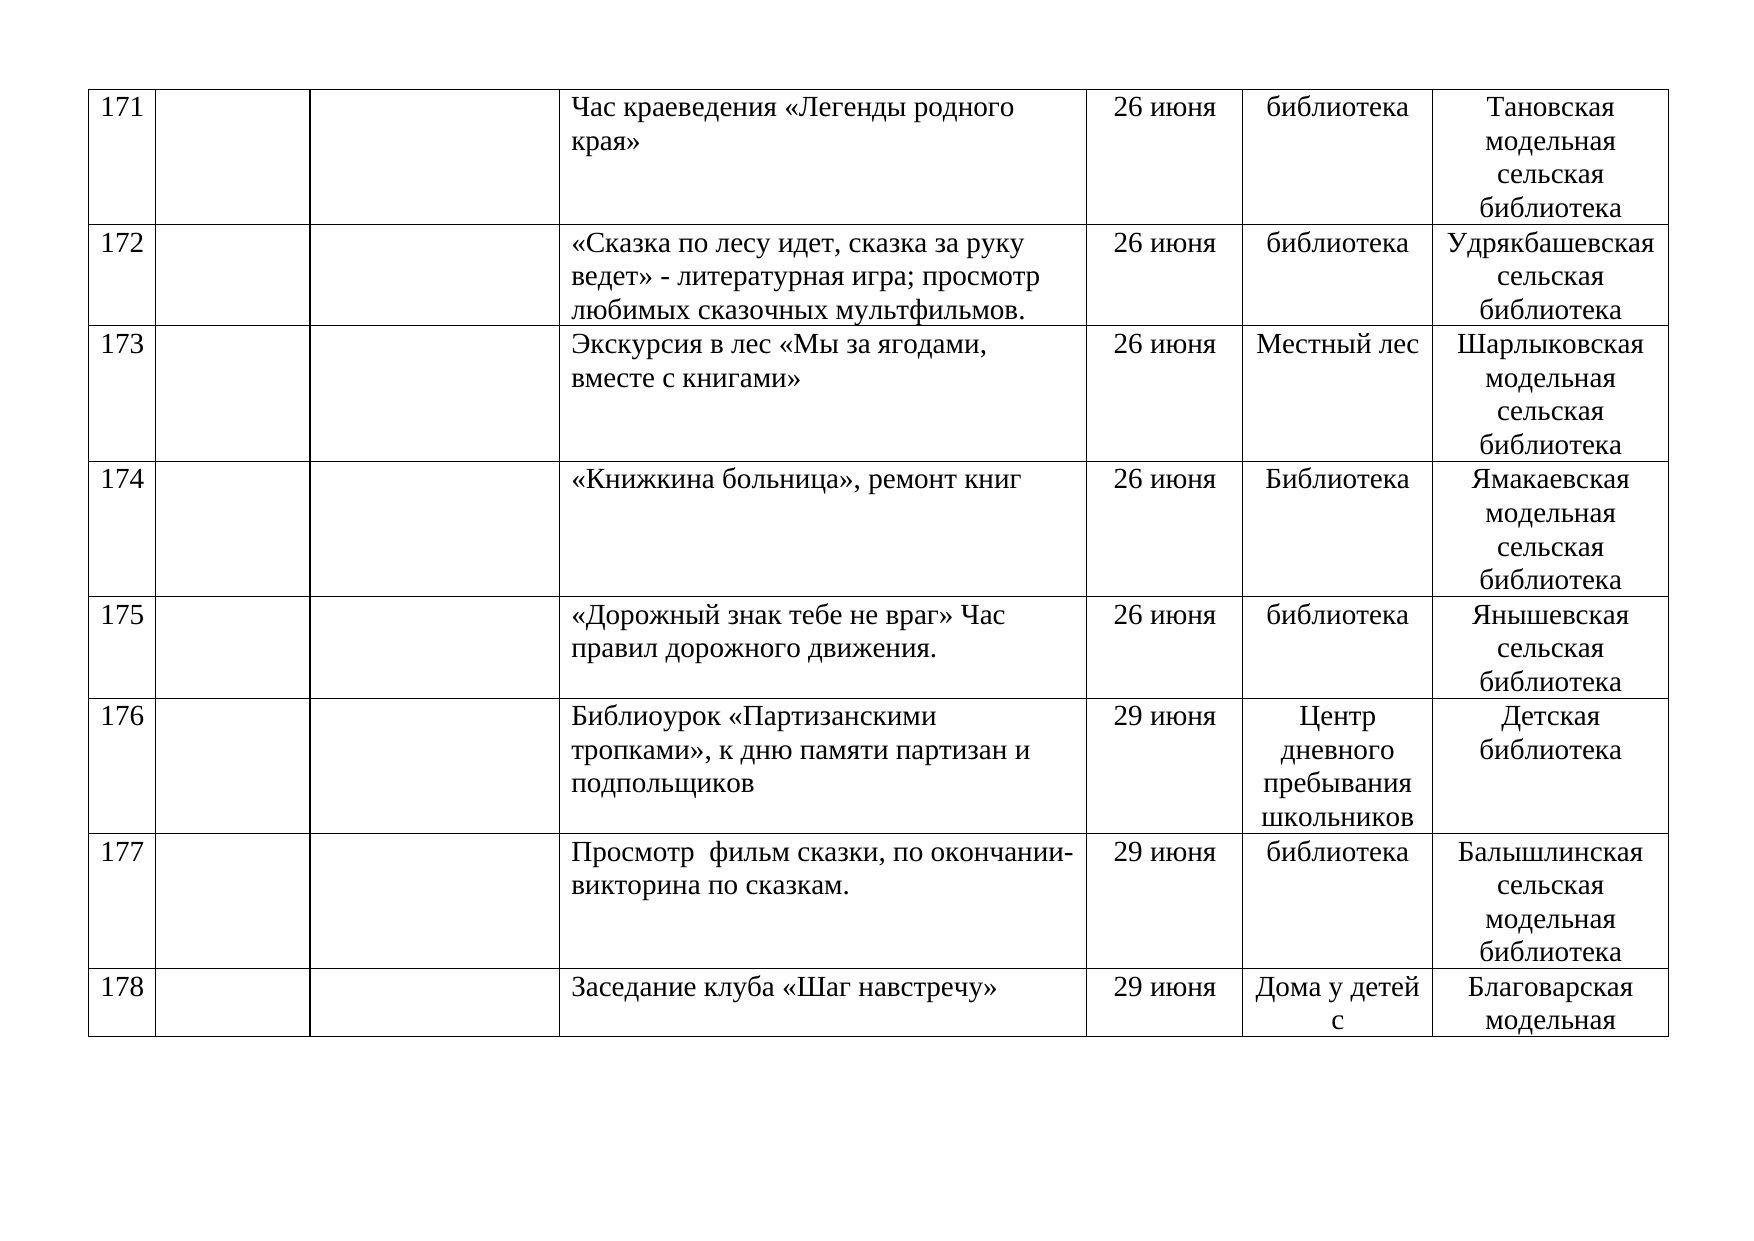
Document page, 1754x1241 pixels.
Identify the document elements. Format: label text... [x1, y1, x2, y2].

table_cell «Сказка по лесу идет, сказка за руку ведет» - литературная игра; просмотр любимых сказочных мультфильмов. [560, 225, 1086, 325]
table_cell [156, 326, 309, 461]
table_cell 29 июня [1087, 969, 1242, 1036]
table_cell [311, 225, 559, 325]
table_cell 26 июня [1087, 326, 1242, 461]
table_cell «Дорожный знак тебе не враг» Час правил дорожного движения. [560, 597, 1086, 697]
table_cell 26 июня [1087, 225, 1242, 325]
table_cell Балышлинская сельская модельная библиотека [1433, 834, 1668, 968]
table_cell 176 [89, 699, 155, 833]
table_cell 173 [89, 326, 155, 461]
table_cell [311, 969, 559, 1036]
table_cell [1433, 969, 1668, 1036]
table_cell Янышевская сельская библиотека [1433, 597, 1668, 697]
table_cell [311, 834, 559, 968]
table_cell [156, 834, 309, 968]
table_cell 29 июня [1087, 699, 1242, 833]
table_cell библиотека [1243, 225, 1432, 325]
table_cell 177 [89, 834, 155, 968]
table_cell 175 [89, 597, 155, 697]
table_cell Просмотр фильм сказки, по окончании- викторина по сказкам. [560, 834, 1086, 968]
table_cell [156, 90, 309, 224]
table_cell Местный лес [1243, 326, 1432, 461]
table_cell Центр дневного пребывания школьников [1243, 699, 1432, 833]
table_cell Библиоурок «Партизанскими тропками», к дню памяти партизан и подпольщиков [560, 699, 1086, 833]
table_cell Тановская модельная сельская библиотека [1433, 90, 1668, 224]
table_cell Удрякбашевская сельская библиотека [1433, 225, 1668, 325]
table_cell Экскурсия в лес «Мы за ягодами, вместе с книгами» [560, 326, 1086, 461]
table_cell библиотека [1243, 597, 1432, 697]
table_cell [156, 597, 309, 697]
table_cell [156, 969, 309, 1036]
table_cell 178 [89, 969, 155, 1036]
table_cell Детская библиотека [1433, 699, 1668, 833]
table_cell «Книжкина больница», ремонт книг [560, 462, 1086, 596]
table_cell 172 [89, 225, 155, 325]
table_cell Час краеведения «Легенды родного края» [560, 90, 1086, 224]
table_cell библиотека [1243, 90, 1432, 224]
table_cell [156, 699, 309, 833]
table_cell [311, 90, 559, 224]
table_cell 171 [89, 90, 155, 224]
table_cell Шарлыковская модельная сельская библиотека [1433, 326, 1668, 461]
table_cell Ямакаевская модельная сельская библиотека [1433, 462, 1668, 596]
table_cell 174 [89, 462, 155, 596]
table_cell [311, 699, 559, 833]
table_cell 26 июня [1087, 90, 1242, 224]
table_cell библиотека [1243, 834, 1432, 968]
table_cell [156, 225, 309, 325]
table_cell 26 июня [1087, 462, 1242, 596]
table_cell [311, 462, 559, 596]
table_cell Библиотека [1243, 462, 1432, 596]
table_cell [1243, 969, 1432, 1036]
table_cell 26 июня [1087, 597, 1242, 697]
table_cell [560, 969, 1086, 1036]
table_cell [156, 462, 309, 596]
table_cell 29 июня [1087, 834, 1242, 968]
table_cell [311, 326, 559, 461]
table_cell [311, 597, 559, 697]
